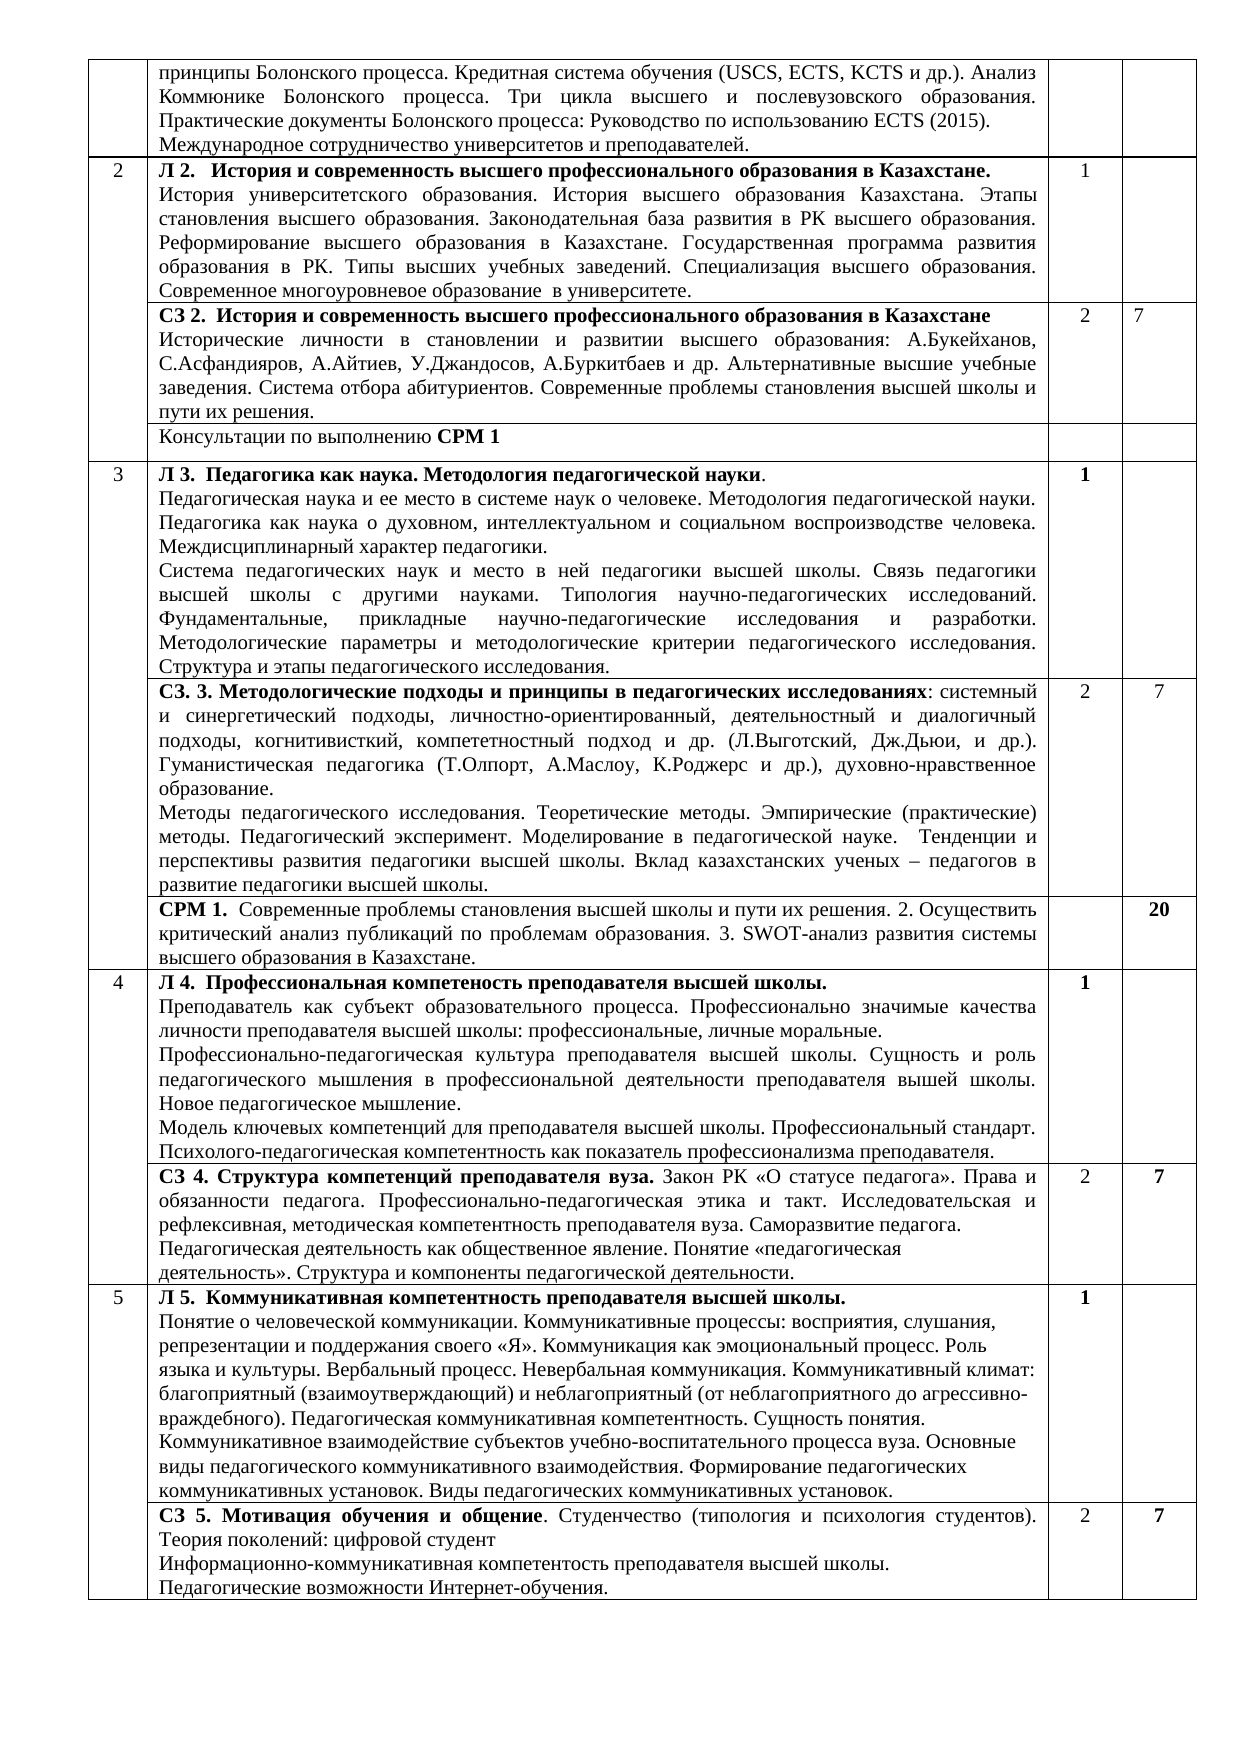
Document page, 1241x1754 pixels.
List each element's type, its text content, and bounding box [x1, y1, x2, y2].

table_cell СРМ 1. Современные проблемы становления высшей школы и пути их решения. 2. Осуществить критический анализ публикаций по проблемам образования. 3. SWOT-анализ развития системы высшего образования в Казахстане. [148, 897, 1048, 969]
table_cell 4 [89, 970, 147, 1284]
table_cell 2 [1049, 679, 1122, 896]
table_cell 7 [1123, 1503, 1196, 1599]
table_cell СЗ 2. История и современность высшего профессионального образования в Казахстане Исторические личности в становлении и развитии высшего образования: А.Букейханов, С.Асфандияров, А.Айтиев, У.Джандосов, А.Буркитбаев и др. Альтернативные высшие учебные заведения. Система отбора абитуриентов. Современные проблемы становления высшей школы и пути их решения. [148, 303, 1048, 423]
table_cell 2 [1049, 60, 1122, 156]
table_cell [1123, 462, 1196, 678]
table_cell [1123, 158, 1196, 302]
table_cell 2 [89, 158, 147, 461]
table_cell 7 [1123, 60, 1196, 156]
table_cell 7 [1123, 679, 1196, 896]
table_cell [1123, 970, 1196, 1163]
table_cell 7 [1123, 303, 1196, 423]
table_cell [148, 60, 1048, 156]
table_cell [1049, 424, 1122, 461]
table_cell 2 [1049, 303, 1122, 423]
table_cell Л 3. Педагогика как наука. Методология педагогической науки. Педагогическая наука и ее место в системе наук о человеке. Методология педагогической науки. Педагогика как наука о духовном, интеллектуальном и социальном воспроизводстве человека. Междисциплинарный характер педагогики. Система педагогических наук и место в ней педагогики высшей школы. Связь педагогики высшей школы с другими науками. Типология научно-педагогических исследований. Фундаментальные, прикладные научно-педагогические исследования и разработки. Методологические параметры и методологические критерии педагогического исследования. Структура и этапы педагогического исследования. [148, 462, 1048, 678]
table_cell Л 4. Профессиональная компетеность преподавателя высшей школы. Преподаватель как субъект образовательного процесса. Профессионально значимые качества личности преподавателя высшей школы: профессиональные, личные моральные. Профессионально-педагогическая культура преподавателя высшей школы. Сущность и роль педагогического мышления в профессиональной деятельности преподавателя вышей школы. Новое педагогическое мышление. Модель ключевых компетенций для преподавателя высшей школы. Профессиональный стандарт. Психолого-педагогическая компетентность как показатель профессионализма преподавателя. [148, 970, 1048, 1163]
table_cell СЗ. 3. Методологические подходы и принципы в педагогических исследованиях: системный и синергетический подходы, личностно-ориентированный, деятельностный и диалогичный подходы, когнитивисткий, компететностный подход и др. (Л.Выготский, Дж.Дьюи, и др.). Гуманистическая педагогика (Т.Олпорт, А.Маслоу, К.Роджерс и др.), духовно-нравственное образование. Методы педагогического исследования. Теоретические методы. Эмпирические (практические) методы. Педагогический эксперимент. Моделирование в педагогической науке. Тенденции и перспективы развития педагогики высшей школы. Вклад казахстанских ученых – педагогов в развитие педагогики высшей школы. [148, 679, 1048, 896]
table_cell [1049, 897, 1122, 969]
table_cell Л 5. Коммуникативная компетентность преподавателя высшей школы. Понятие о человеческой коммуникации. Коммуникативные процессы: восприятия, слушания, репрезентации и поддержания своего «Я». Коммуникация как эмоциональный процесс. Роль языка и культуры. Вербальный процесс. Невербальная коммуникация. Коммуникативный климат: благоприятный (взаимоутверждающий) и неблагоприятный (от неблагоприятного до агрессивно-враждебного). Педагогическая коммуникативная компетентность. Сущность понятия. Коммуникативное взаимодействие субъектов учебно-воспитательного процесса вуза. Основные виды педагогического коммуникативного взаимодействия. Формирование педагогических коммуникативных установок. Виды педагогических коммуникативных установок. [148, 1285, 1048, 1502]
table_cell СЗ 5. Мотивация обучения и общение. Студенчество (типология и психология студентов). Теория поколений: цифровой студент Информационно-коммуникативная компетентость преподавателя высшей школы. Педагогические возможности Интернет-обучения. [148, 1503, 1048, 1599]
table_cell 1 [1049, 970, 1122, 1163]
table_cell [1123, 1285, 1196, 1502]
table_cell 1 [1049, 462, 1122, 678]
table_cell 1 [1049, 158, 1122, 302]
table_cell 3 [89, 462, 147, 969]
table_cell 2 [1049, 1503, 1122, 1599]
table_cell 5 [89, 1285, 147, 1599]
table_cell 2 [1049, 1164, 1122, 1284]
table_cell СЗ 4. Структура компетенций преподавателя вуза. Закон РК «О статусе педагога». Права и обязанности педагога. Профессионально-педагогическая этика и такт. Исследовательская и рефлексивная, методическая компетентность преподавателя вуза. Саморазвитие педагога. Педагогическая деятельность как общественное явление. Понятие «педагогическая деятельность». Структура и компоненты педагогической деятельности. [148, 1164, 1048, 1284]
table_cell Л 2. История и современность высшего профессионального образования в Казахстане. История университетского образования. История высшего образования Казахстана. Этапы становления высшего образования. Законодательная база развития в РК высшего образования. Реформирование высшего образования в Казахстане. Государственная программа развития образования в РК. Типы высших учебных заведений. Специализация высшего образования. Современное многоуровневое образование в университете. [148, 158, 1048, 302]
table_cell 1 [1049, 1285, 1122, 1502]
table_cell [1123, 424, 1196, 461]
table_cell 7 [1123, 1164, 1196, 1284]
table_cell Консультации по выполнению СРМ 1 [148, 424, 1048, 461]
table_cell 20 [1123, 897, 1196, 969]
